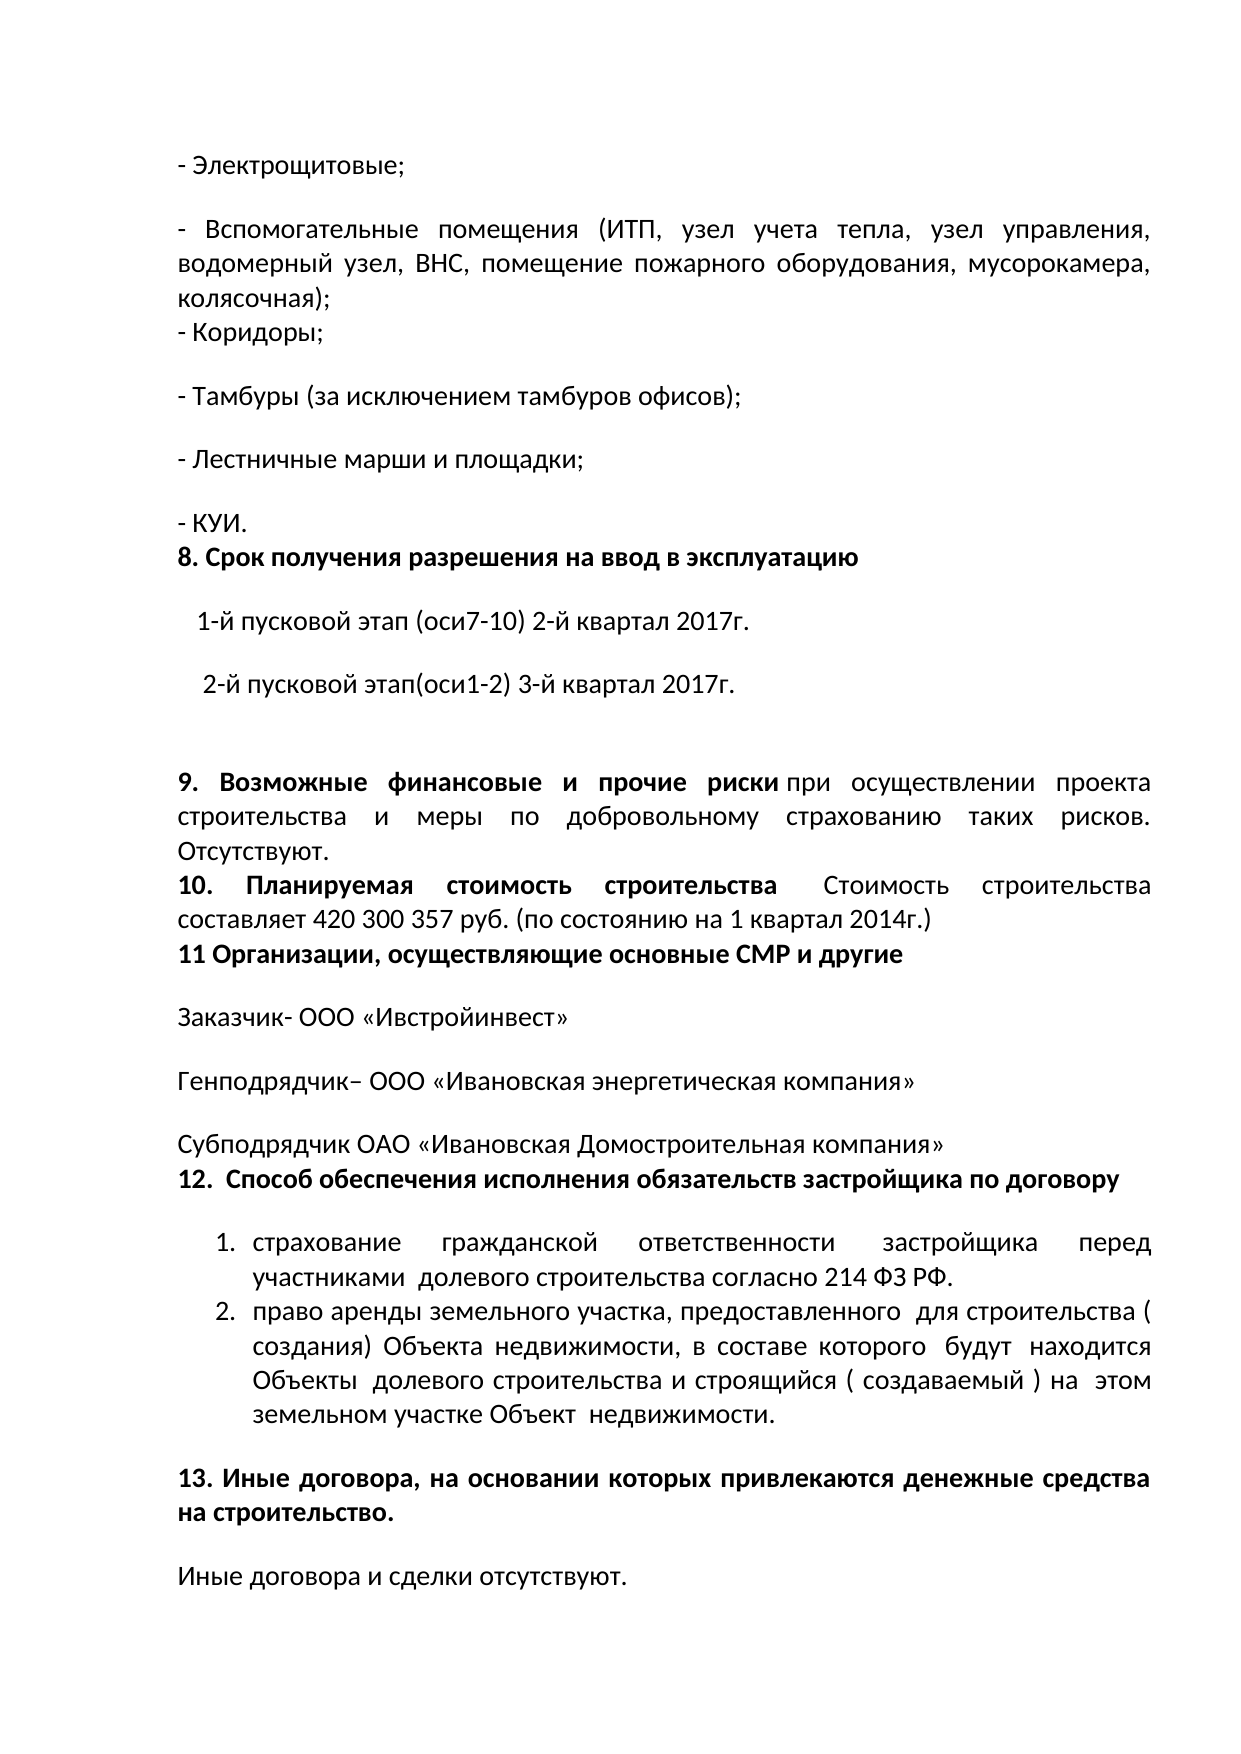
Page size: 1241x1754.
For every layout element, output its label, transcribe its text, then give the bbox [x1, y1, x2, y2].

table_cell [177, 118, 1152, 539]
table_cell 10. Планируемая стоимость строительства Стоимость строительства составляет 420 300 357 руб. (по состоянию на 1 квартал 2014г.) [177, 867, 1152, 936]
table_cell 11 Организации, осуществляющие основные СМР и другие Заказчик- ООО «Ивстройинвест» Генподрядчик– ООО «Ивановская энергетическая компания» Субподрядчик ОАО «Ивановская Домостроительная компания» [177, 936, 1152, 1161]
table_cell 12. Способ обеспечения исполнения обязательств застройщика по договору страхование гражданской ответственности застройщика перед участниками долевого строительства согласно 214 ФЗ РФ. право аренды земельного участка, предоставленного для строительства ( создания) Объекта недвижимости, в составе которого будут находится Объекты долевого строительства и строящийся ( создаваемый ) на этом земельном участке Объект недвижимости. [177, 1161, 1152, 1460]
table_cell 8. Срок получения разрешения на ввод в эксплуатацию 1-й пусковой этап (оси7-10) 2-й квартал 2017г. 2-й пусковой этап(оси1-2) 3-й квартал 2017г. [177, 539, 1152, 764]
table_cell 9. Возможные финансовые и прочие риски при осуществлении проекта строительства и меры по добровольному страхованию таких рисков. Отсутствуют. [177, 764, 1152, 867]
table_cell 13. Иные договора, на основании которых привлекаются денежные средства на строительство. Иные договора и сделки отсутствуют. [177, 1460, 1152, 1592]
